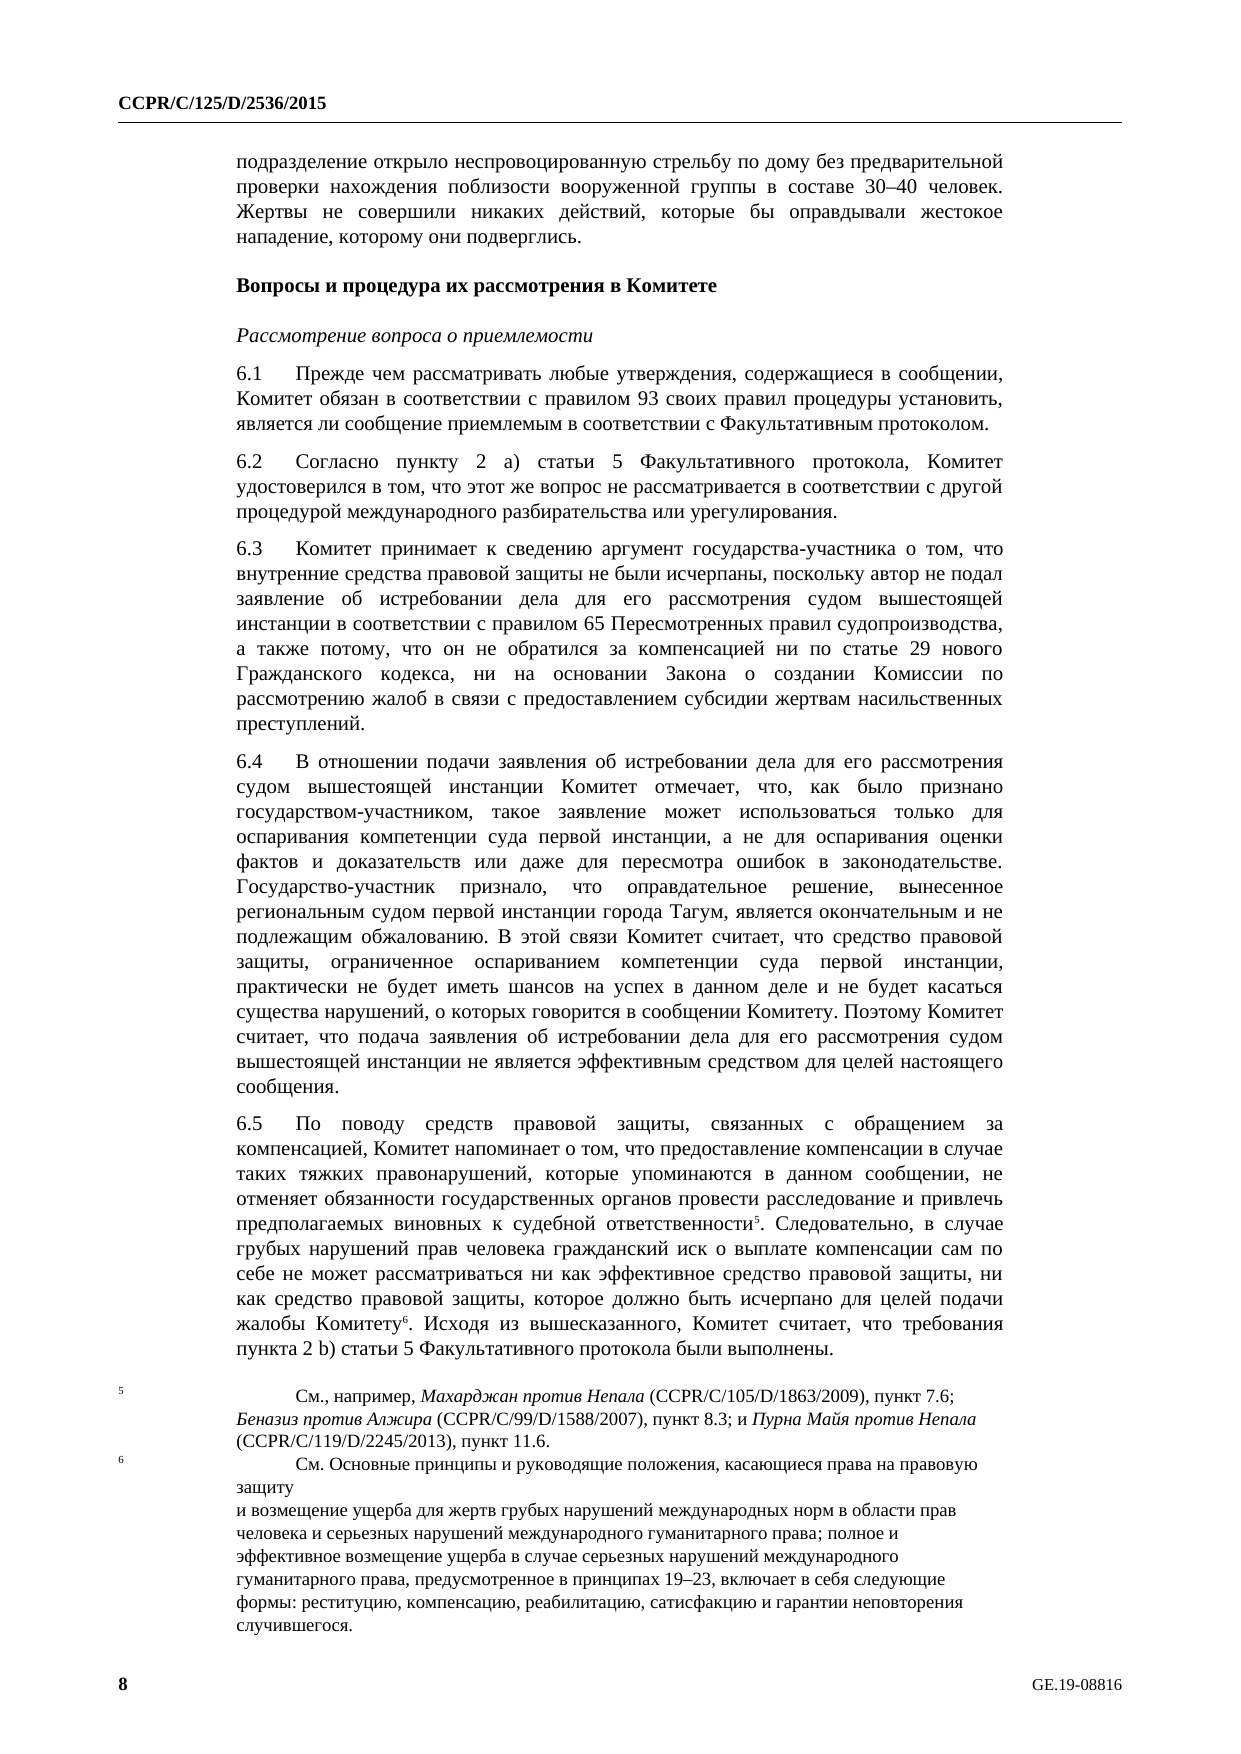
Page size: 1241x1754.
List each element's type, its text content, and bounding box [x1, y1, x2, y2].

text Вопросы и процедура их рассмотрения в Комитете [118, 273, 1004, 298]
text Рассмотрение вопроса о приемлемости [118, 323, 1004, 348]
text 6.5 По поводу средств правовой защиты, связанных с обращением за компенсацией, Комитет напоминает о том, что предоставление компенсации в случае таких тяжких правонарушений, которые упоминаются в данном сообщении, не отменяет обязанности государственных органов провести расследование и привлечь предполагаемых виновных к судебной ответственности. Следовательно, в случае грубых нарушений прав человека гражданский иск о выплате компенсации сам по себе не может рассматриваться ни как эффективное средство правовой защиты, ни как средство правовой защиты, которое должно быть исчерпано для целей подачи жалобы Комитету. Исходя из вышесказанного, Комитет считает, что требования пункта 2 b) статьи 5 Факультативного протокола были выполнены. [236, 1110, 1004, 1360]
text 6.4 В отношении подачи заявления об истребовании дела для его рассмотрения судом вышестоящей инстанции Комитет отмечает, что, как было признано государством-участником, такое заявление может использоваться только для оспаривания компетенции суда первой инстанции, а не для оспаривания оценки фактов и доказательств или даже для пересмотра ошибок в законодательстве. Государство-участник признало, что оправдательное решение, вынесенное региональным судом первой инстанции города Тагум, является окончательным и не подлежащим обжалованию. В этой связи Комитет считает, что средство правовой защиты, ограниченное оспариванием компетенции суда первой инстанции, практически не будет иметь шансов на успех в данном деле и не будет касаться существа нарушений, о которых говорится в сообщении Комитету. Поэтому Комитет считает, что подача заявления об истребовании дела для его рассмотрения судом вышестоящей инстанции не является эффективным средством для целей настоящего сообщения. [236, 748, 1004, 1098]
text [236, 148, 1004, 248]
text 6.3 Комитет принимает к сведению аргумент государства-участника о том, что внутренние средства правовой защиты не были исчерпаны, поскольку автор не подал заявление об истребовании дела для его рассмотрения судом вышестоящей инстанции в соответствии с правилом 65 Пересмотренных правил судопроизводства, а также потому, что он не обратился за компенсацией ни по статье 29 нового Гражданского кодекса, ни на основании Закона о создании Комиссии по рассмотрению жалоб в связи с предоставлением субсидии жертвам насильственных преступлений. [236, 535, 1004, 735]
text 6.2 Согласно пункту 2 а) статьи 5 Факультативного протокола, Комитет удостоверился в том, что этот же вопрос не рассматривается в соответствии с другой процедурой международного разбирательства или урегулирования. [236, 448, 1004, 523]
text 6.1 Прежде чем рассматривать любые утверждения, содержащиеся в сообщении, Комитет обязан в соответствии с правилом 93 своих правил процедуры установить, является ли сообщение приемлемым в соответствии с Факультативным протоколом. [236, 360, 1004, 435]
